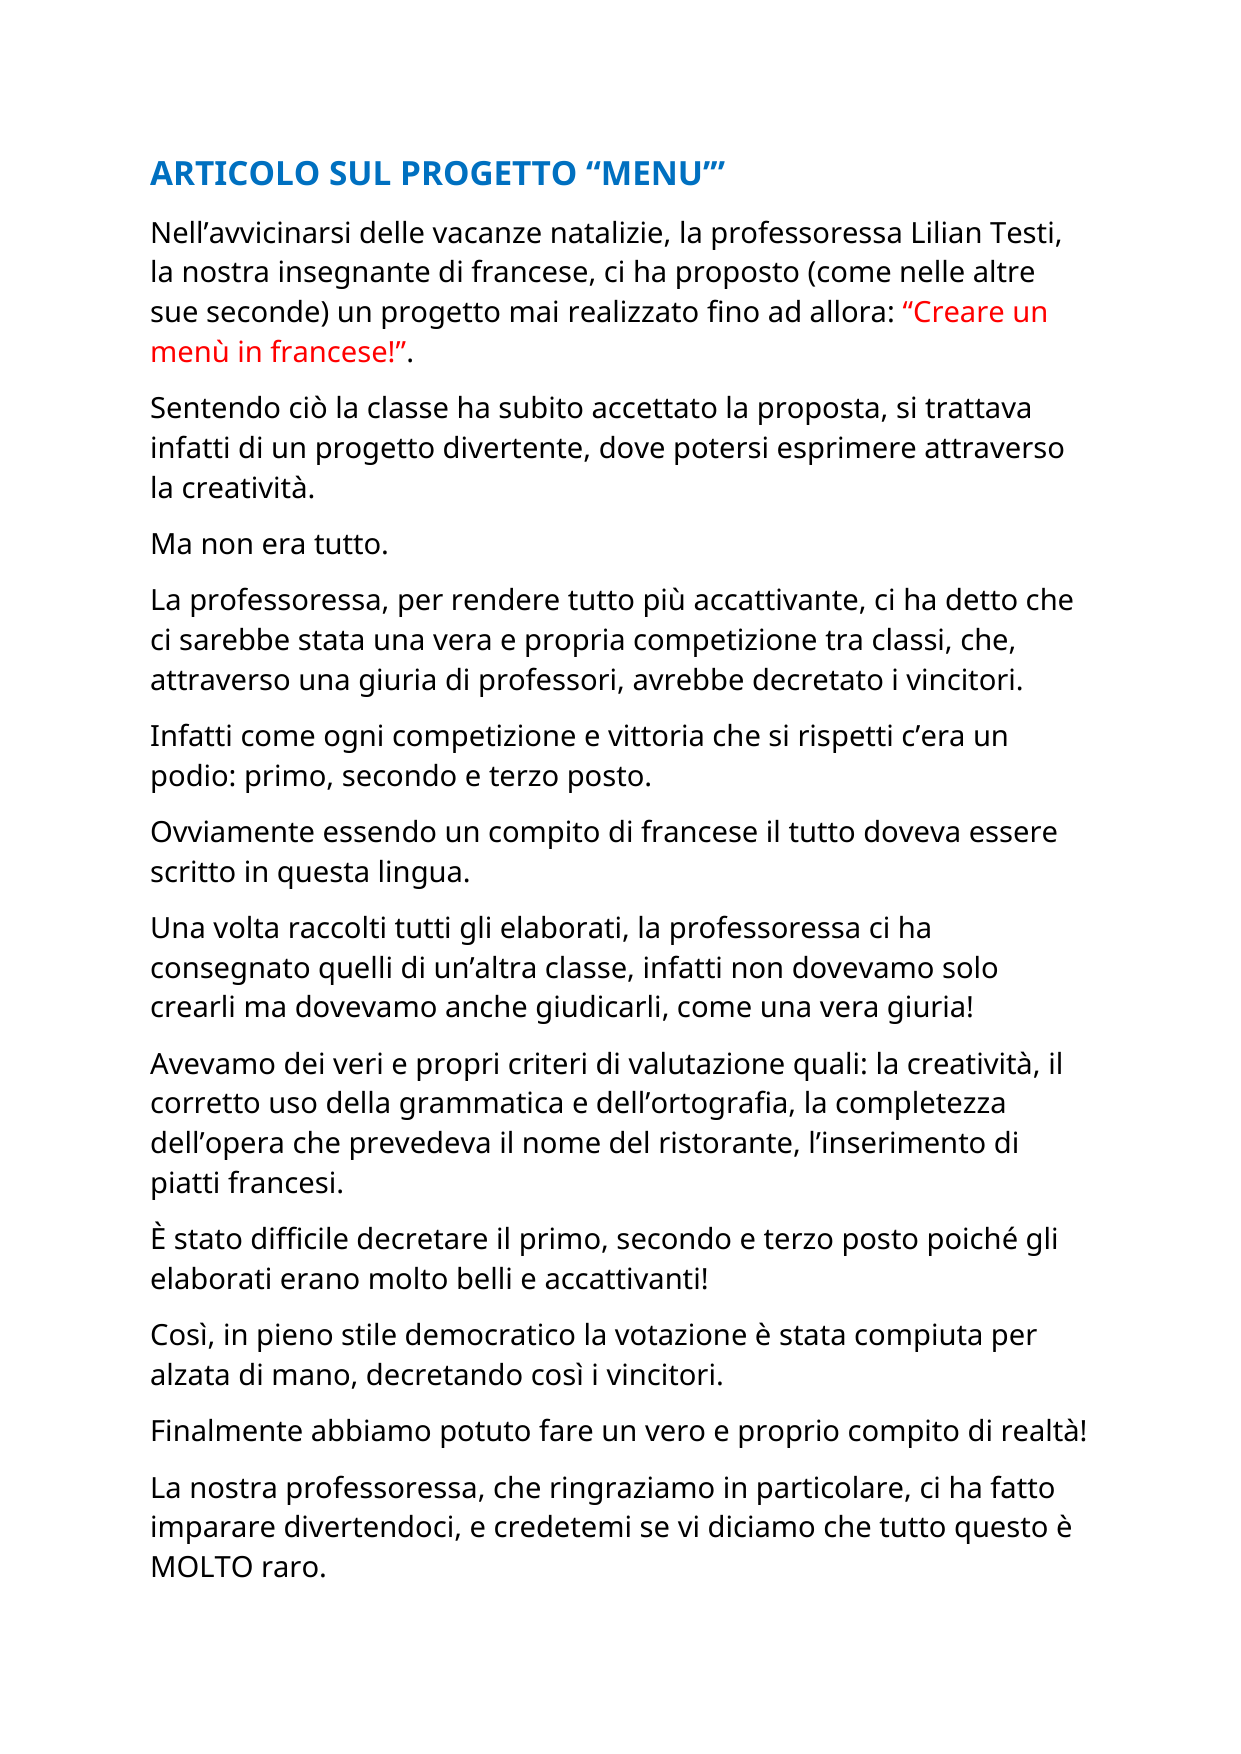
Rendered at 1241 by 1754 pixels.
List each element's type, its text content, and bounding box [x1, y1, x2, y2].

text È stato difficile decretare il primo, secondo e terzo posto poiché gli elaborati erano molto belli e accattivanti! [150, 1218, 1090, 1298]
text Ovviamente essendo un compito di francese il tutto doveva essere scritto in questa lingua. [150, 811, 1090, 891]
text La professoressa, per rendere tutto più accattivante, ci ha detto che ci sarebbe stata una vera e propria competizione tra classi, che, attraverso una giuria di professori, avrebbe decretato i vincitori. [150, 579, 1090, 699]
text Sentendo ciò la classe ha subito accettato la proposta, si trattava infatti di un progetto divertente, dove potersi esprimere attraverso la creatività. [150, 387, 1090, 507]
text Avevamo dei veri e propri criteri di valutazione quali: la creatività, il corretto uso della grammatica e dell’ortografia, la completezza dell’opera che prevedeva il nome del ristorante, l’inserimento di piatti francesi. [150, 1043, 1090, 1202]
text ARTICOLO SUL PROGETTO “MENU’” [150, 150, 1090, 195]
text Ma non era tutto. [150, 523, 1090, 563]
text Una volta raccolti tutti gli elaborati, la professoressa ci ha consegnato quelli di un’altra classe, infatti non dovevamo solo crearli ma dovevamo anche giudicarli, come una vera giuria! [150, 907, 1090, 1026]
text Finalmente abbiamo potuto fare un vero e proprio compito di realtà! [150, 1411, 1090, 1450]
text La nostra professoressa, che ringraziamo in particolare, ci ha fatto imparare divertendoci, e credetemi se vi diciamo che tutto questo è MOLTO raro. [150, 1467, 1090, 1586]
text Infatti come ogni competizione e vittoria che si rispetti c’era un podio: primo, secondo e terzo posto. [150, 715, 1090, 795]
text Così, in pieno stile democratico la votazione è stata compiuta per alzata di mano, decretando così i vincitori. [150, 1314, 1090, 1394]
text Nell’avvicinarsi delle vacanze natalizie, la professoressa Lilian Testi, la nostra insegnante di francese, ci ha proposto (come nelle altre sue seconde) un progetto mai realizzato fino ad allora: “Creare un menù in francese!”. [150, 212, 1090, 371]
